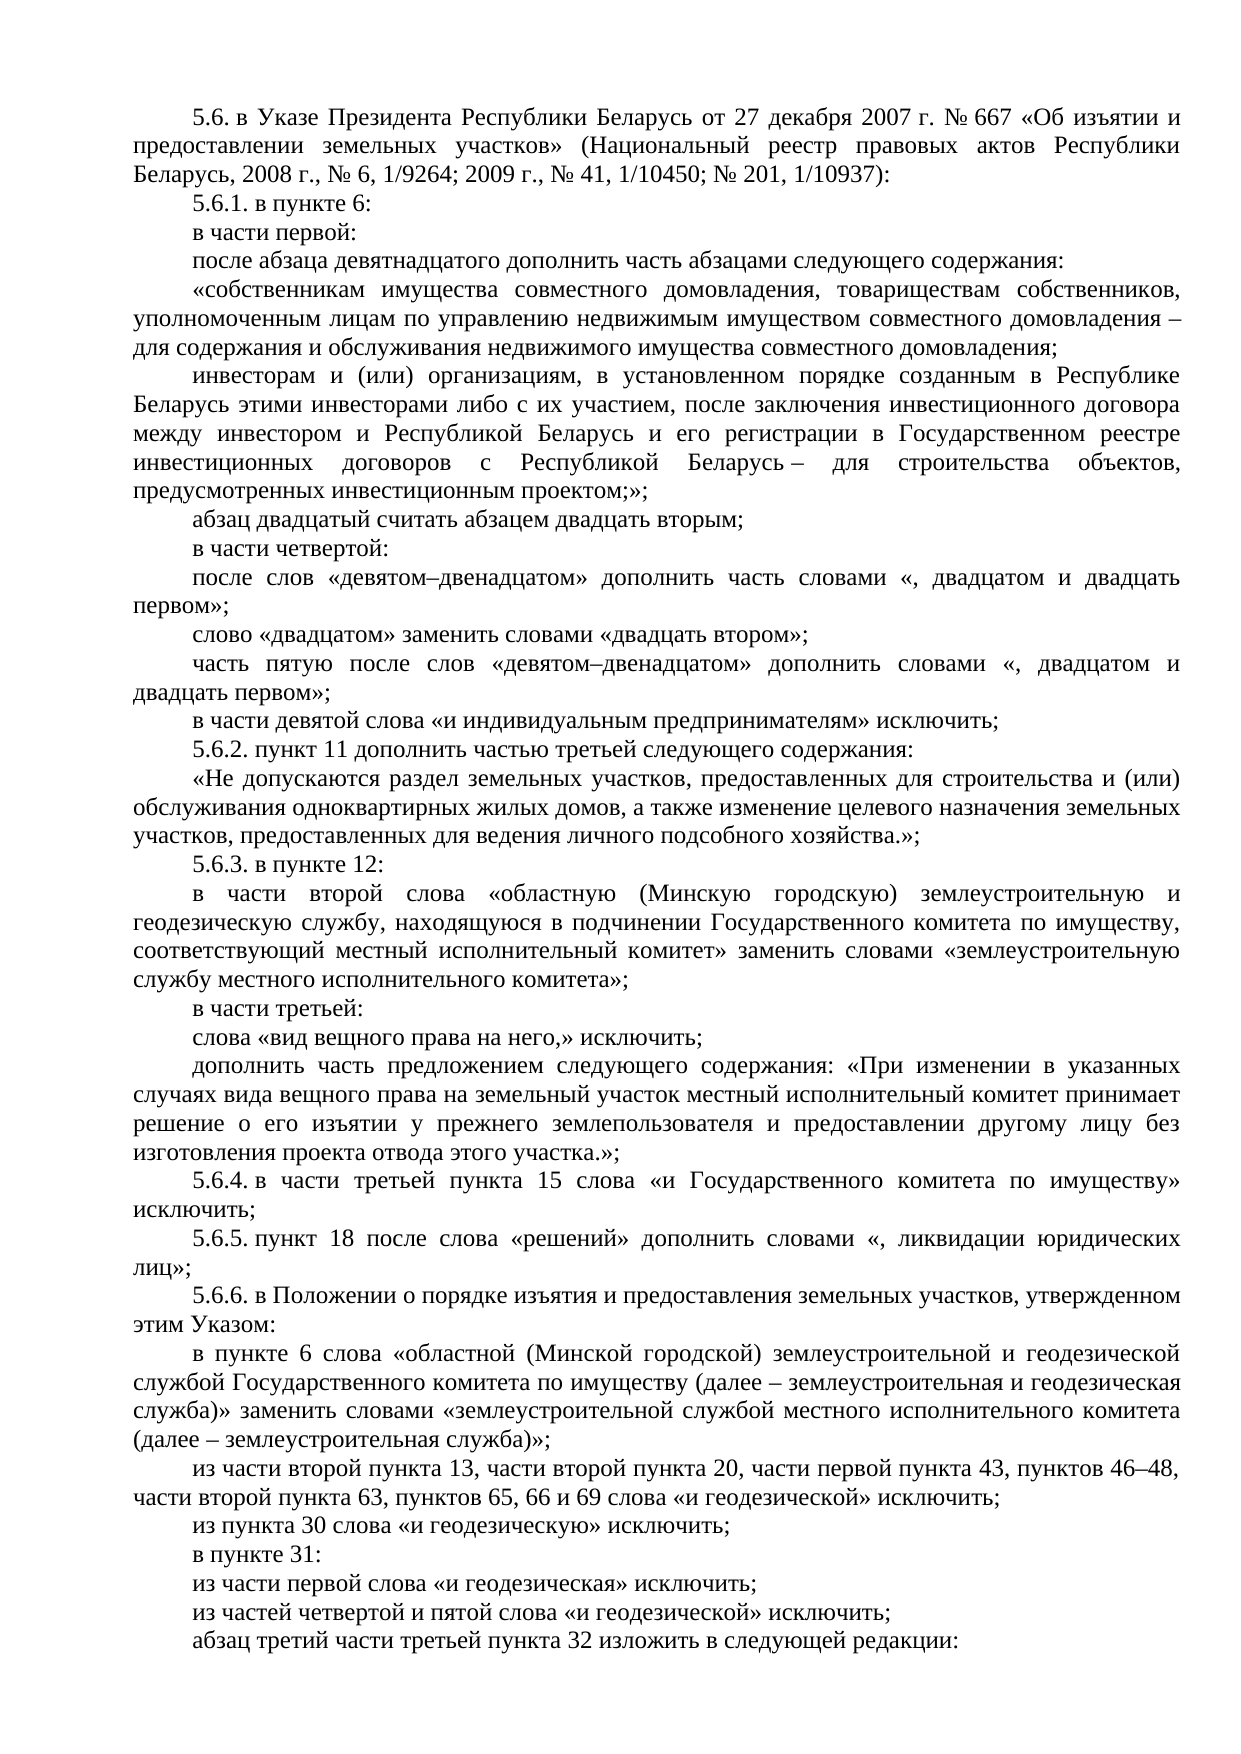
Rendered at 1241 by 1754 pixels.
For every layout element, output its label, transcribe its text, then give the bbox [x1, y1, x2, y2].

text часть пятую после слов «девятом–двенадцатом» дополнить словами «, двадцатом и двадцать первом»; [133, 648, 1181, 706]
text в части четвертой: [133, 533, 1181, 562]
text в части второй слова «областную (Минскую городскую) землеустроительную и геодезическую службу, находящуюся в подчинении Государственного комитета по имуществу, соответствующий местный исполнительный комитет» заменить словами «землеустроительную службу местного исполнительного комитета»; [133, 878, 1181, 993]
text после абзаца девятнадцатого дополнить часть абзацами следующего содержания: [133, 246, 1181, 274]
text 5.6.4. в части третьей пункта 15 слова «и Государственного комитета по имуществу» исключить; [133, 1166, 1181, 1223]
text из части второй пункта 13, части второй пункта 20, части первой пункта 43, пунктов 46–48, части второй пункта 63, пунктов 65, 66 и 69 слова «и геодезической» исключить; [133, 1453, 1181, 1511]
text из части первой слова «и геодезическая» исключить; [133, 1568, 1181, 1597]
text в части первой: [133, 217, 1181, 246]
text абзац третий части третьей пункта 32 изложить в следующей редакции: [133, 1626, 1181, 1654]
text 5.6.6. в Положении о порядке изъятия и предоставления земельных участков, утвержденном этим Указом: [133, 1281, 1181, 1338]
text слово «двадцатом» заменить словами «двадцать втором»; [133, 619, 1181, 648]
text слова «вид вещного права на него,» исключить; [133, 1022, 1181, 1051]
text в части третьей: [133, 993, 1181, 1022]
text дополнить часть предложением следующего содержания: «При изменении в указанных случаях вида вещного права на земельный участок местный исполнительный комитет принимает решение о его изъятии у прежнего землепользователя и предоставлении другому лицу без изготовления проекта отвода этого участка.»; [133, 1051, 1181, 1166]
text в пункте 6 слова «областной (Минской городской) землеустроительной и геодезической службой Государственного комитета по имуществу (далее – землеустроительная и геодезическая служба)» заменить словами «землеустроительной службой местного исполнительного комитета (далее – землеустроительная служба)»; [133, 1338, 1181, 1453]
text из пункта 30 слова «и геодезическую» исключить; [133, 1511, 1181, 1539]
text в пункте 31: [133, 1539, 1181, 1568]
text в части девятой слова «и индивидуальным предпринимателям» исключить; [133, 706, 1181, 734]
text «Не допускаются раздел земельных участков, предоставленных для строительства и (или) обслуживания одноквартирных жилых домов, а также изменение целевого назначения земельных участков, предоставленных для ведения личного подсобного хозяйства.»; [133, 763, 1181, 849]
text после слов «девятом–двенадцатом» дополнить часть словами «, двадцатом и двадцать первом»; [133, 562, 1181, 619]
text 5.6.1. в пункте 6: [133, 188, 1181, 217]
text 5.6.3. в пункте 12: [133, 849, 1181, 878]
text «собственникам имущества совместного домовладения, товариществам собственников, уполномоченным лицам по управлению недвижимым имуществом совместного домовладения – для содержания и обслуживания недвижимого имущества совместного домовладения; [133, 274, 1181, 361]
text 5.6.2. пункт 11 дополнить частью третьей следующего содержания: [133, 734, 1181, 763]
text из частей четвертой и пятой слова «и геодезической» исключить; [133, 1597, 1181, 1626]
text абзац двадцатый считать абзацем двадцать вторым; [133, 504, 1181, 533]
text 5.6.5. пункт 18 после слова «решений» дополнить словами «, ликвидации юридических лиц»; [133, 1223, 1181, 1281]
text 5.6. в Указе Президента Республики Беларусь от 27 декабря 2007 г. № 667 «Об изъятии и предоставлении земельных участков» (Национальный реестр правовых актов Республики Беларусь, 2008 г., № 6, 1/9264; 2009 г., № 41, 1/10450; № 201, 1/10937): [133, 102, 1181, 188]
text инвесторам и (или) организациям, в установленном порядке созданным в Республике Беларусь этими инвесторами либо с их участием, после заключения инвестиционного договора между инвестором и Республикой Беларусь и его регистрации в Государственном реестре инвестиционных договоров с Республикой Беларусь – для строительства объектов, предусмотренных инвестиционным проектом;»; [133, 361, 1181, 504]
